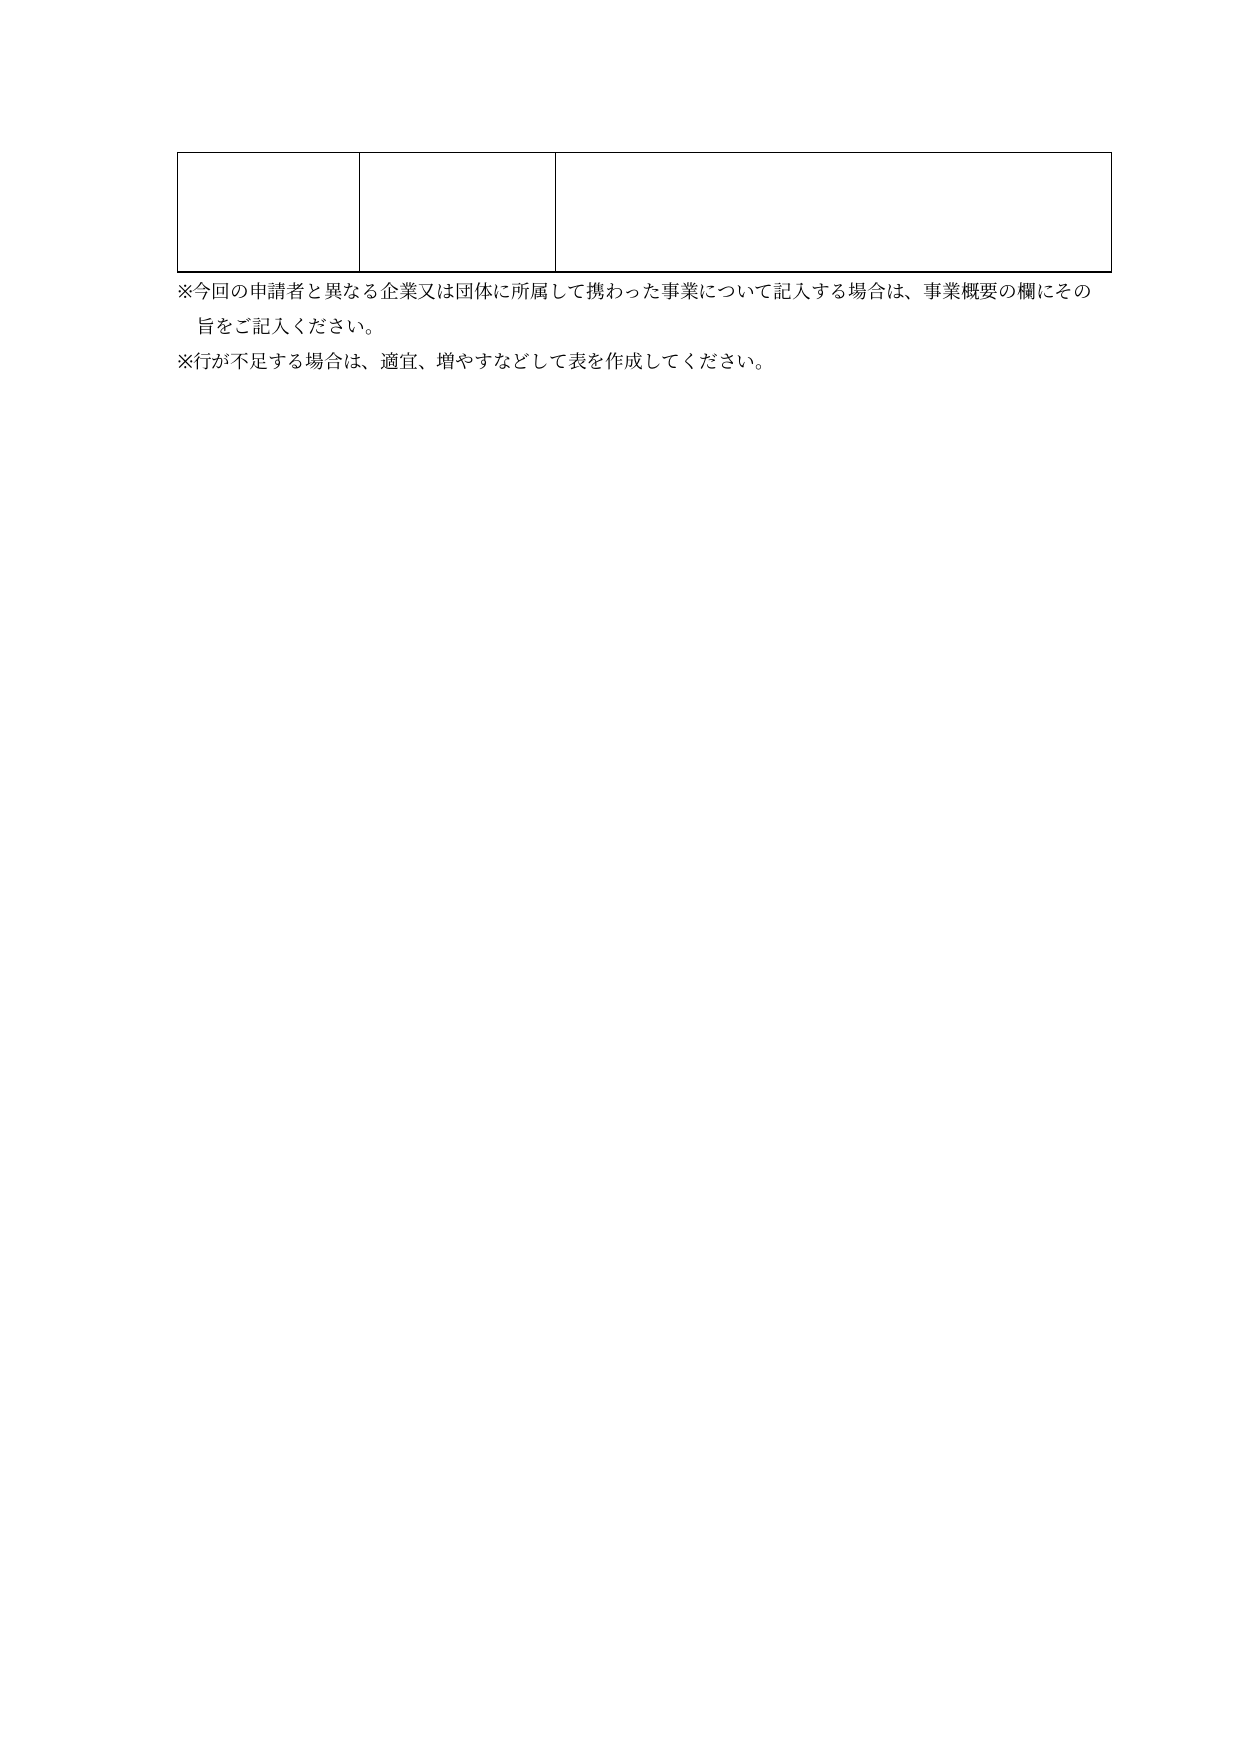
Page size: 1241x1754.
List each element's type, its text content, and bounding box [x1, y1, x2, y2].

table_cell [360, 153, 555, 271]
table_cell [556, 153, 1111, 271]
table_cell [178, 153, 359, 271]
text ※今回の申請者と異なる企業又は団体に所属して携わった事業について記入する場合は、事業概要の欄にその旨をご記入ください。 [177, 273, 1092, 343]
text ※行が不足する場合は、適宜、増やすなどして表を作成してください。 [177, 343, 977, 378]
